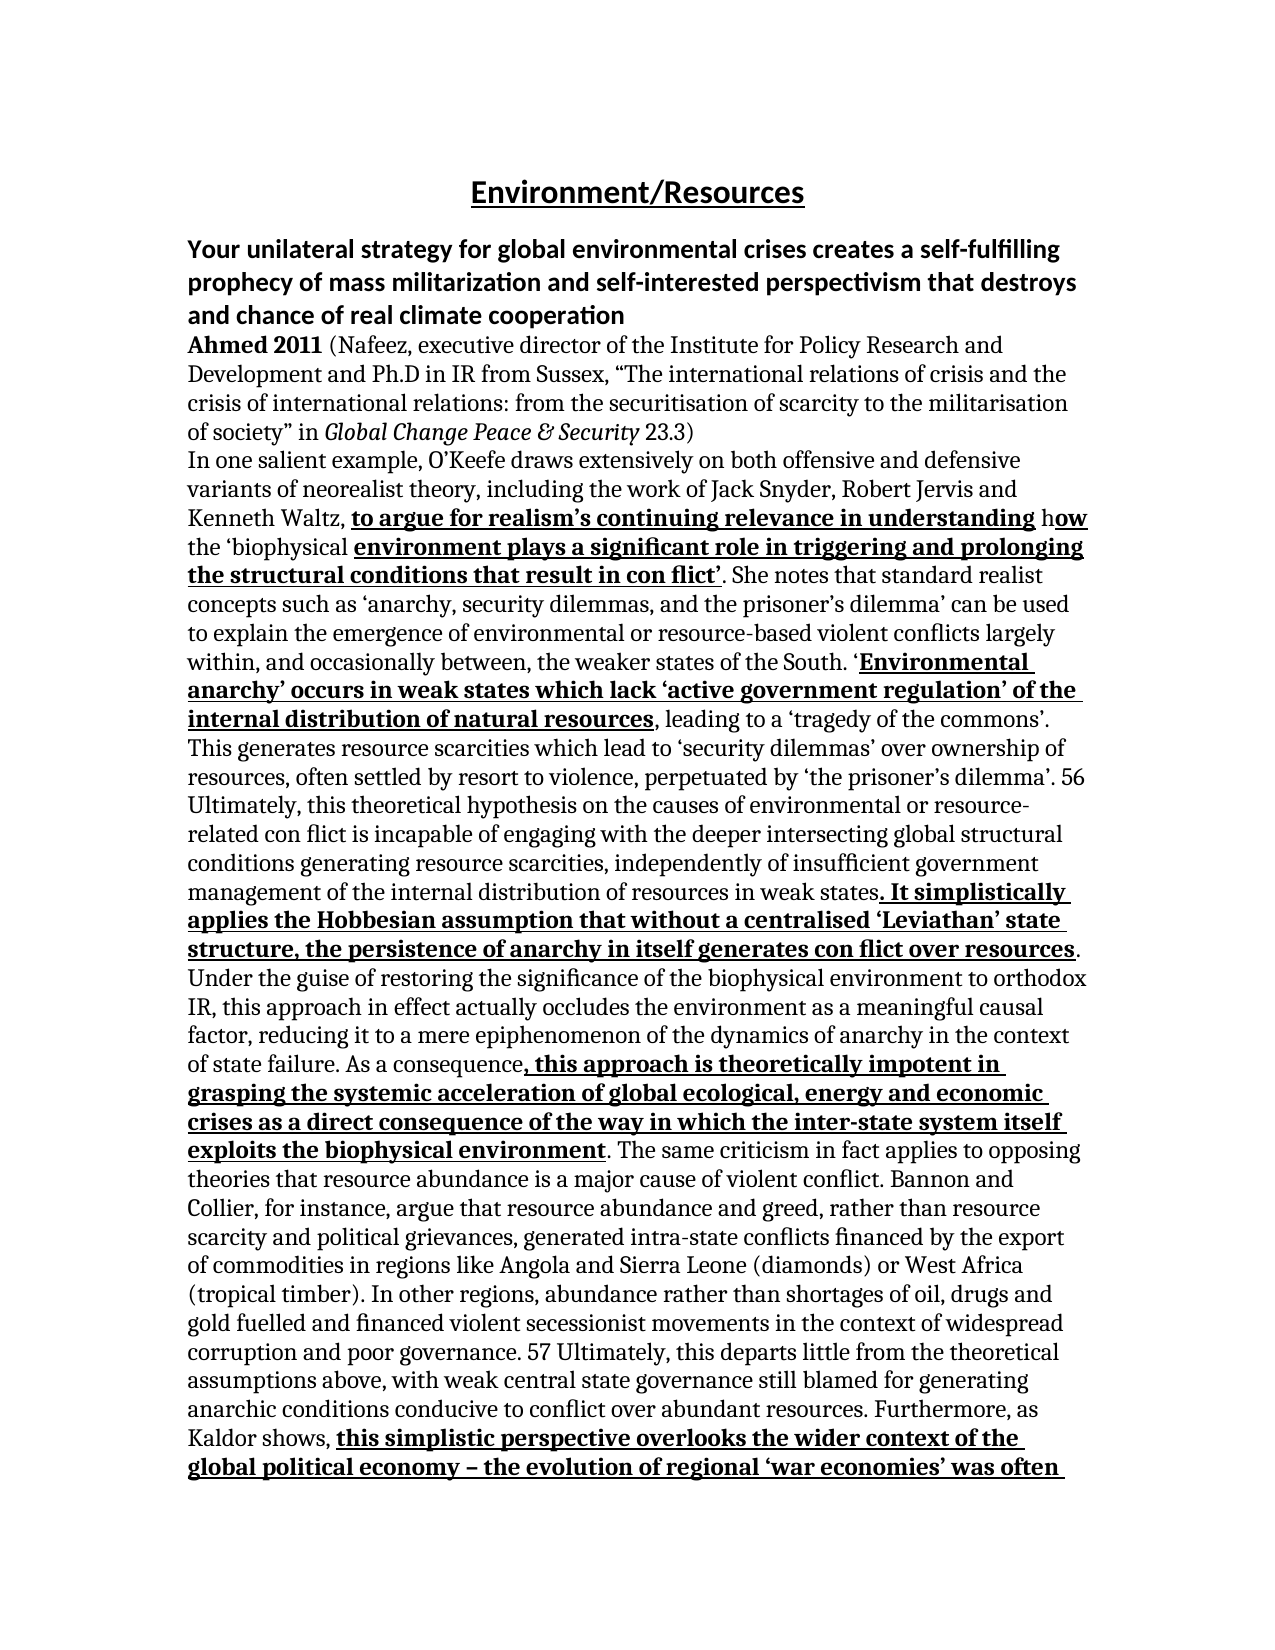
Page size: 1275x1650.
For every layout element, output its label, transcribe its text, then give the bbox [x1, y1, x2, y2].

subtitle Your unilateral strategy for global environmental crises creates a self-fulfilling prophecy of mass militarization and self-interested perspectivism that destroys and chance of real climate cooperation [187, 232, 1087, 331]
subtitle Environment/Resources [187, 171, 1087, 212]
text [187, 446, 1087, 1481]
text Ahmed 2011 (Nafeez, executive director of the Institute for Policy Research and Development and Ph.D in IR from Sussex, “The international relations of crisis and the crisis of international relations: from the securitisation of scarcity to the militarisation of society” in Global Change Peace & Security 23.3) [187, 331, 1087, 446]
